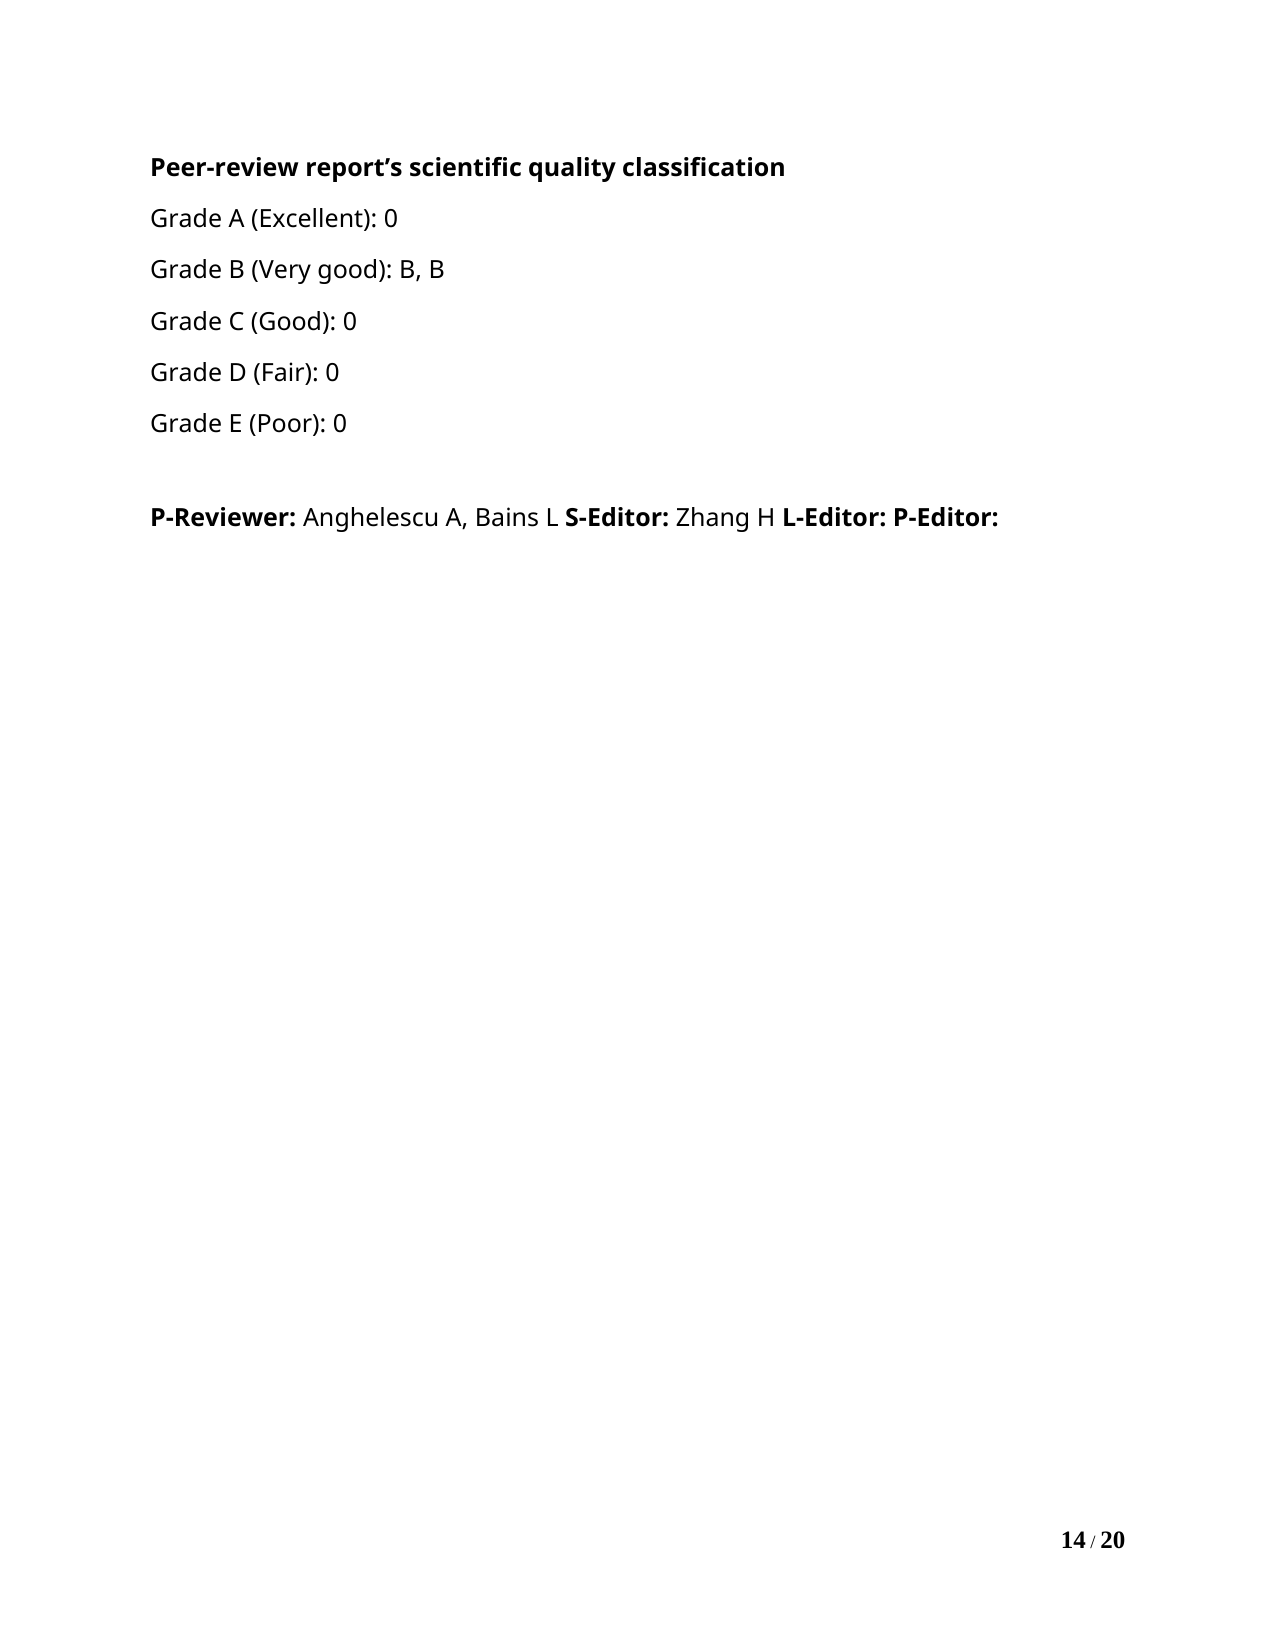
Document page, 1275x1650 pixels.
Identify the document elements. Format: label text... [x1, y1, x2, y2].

text Grade E (Poor): 0 [150, 405, 1125, 439]
text Grade B (Very good): B, B [150, 252, 1125, 286]
text Grade D (Fair): 0 [150, 354, 1125, 388]
text Peer-review report’s scientific quality classification [150, 150, 1125, 184]
text Grade C (Good): 0 [150, 303, 1125, 337]
text Grade A (Excellent): 0 [150, 201, 1125, 235]
text P-Reviewer: Anghelescu A, Bains L S-Editor: Zhang H L-Editor: P-Editor: [150, 499, 1125, 533]
